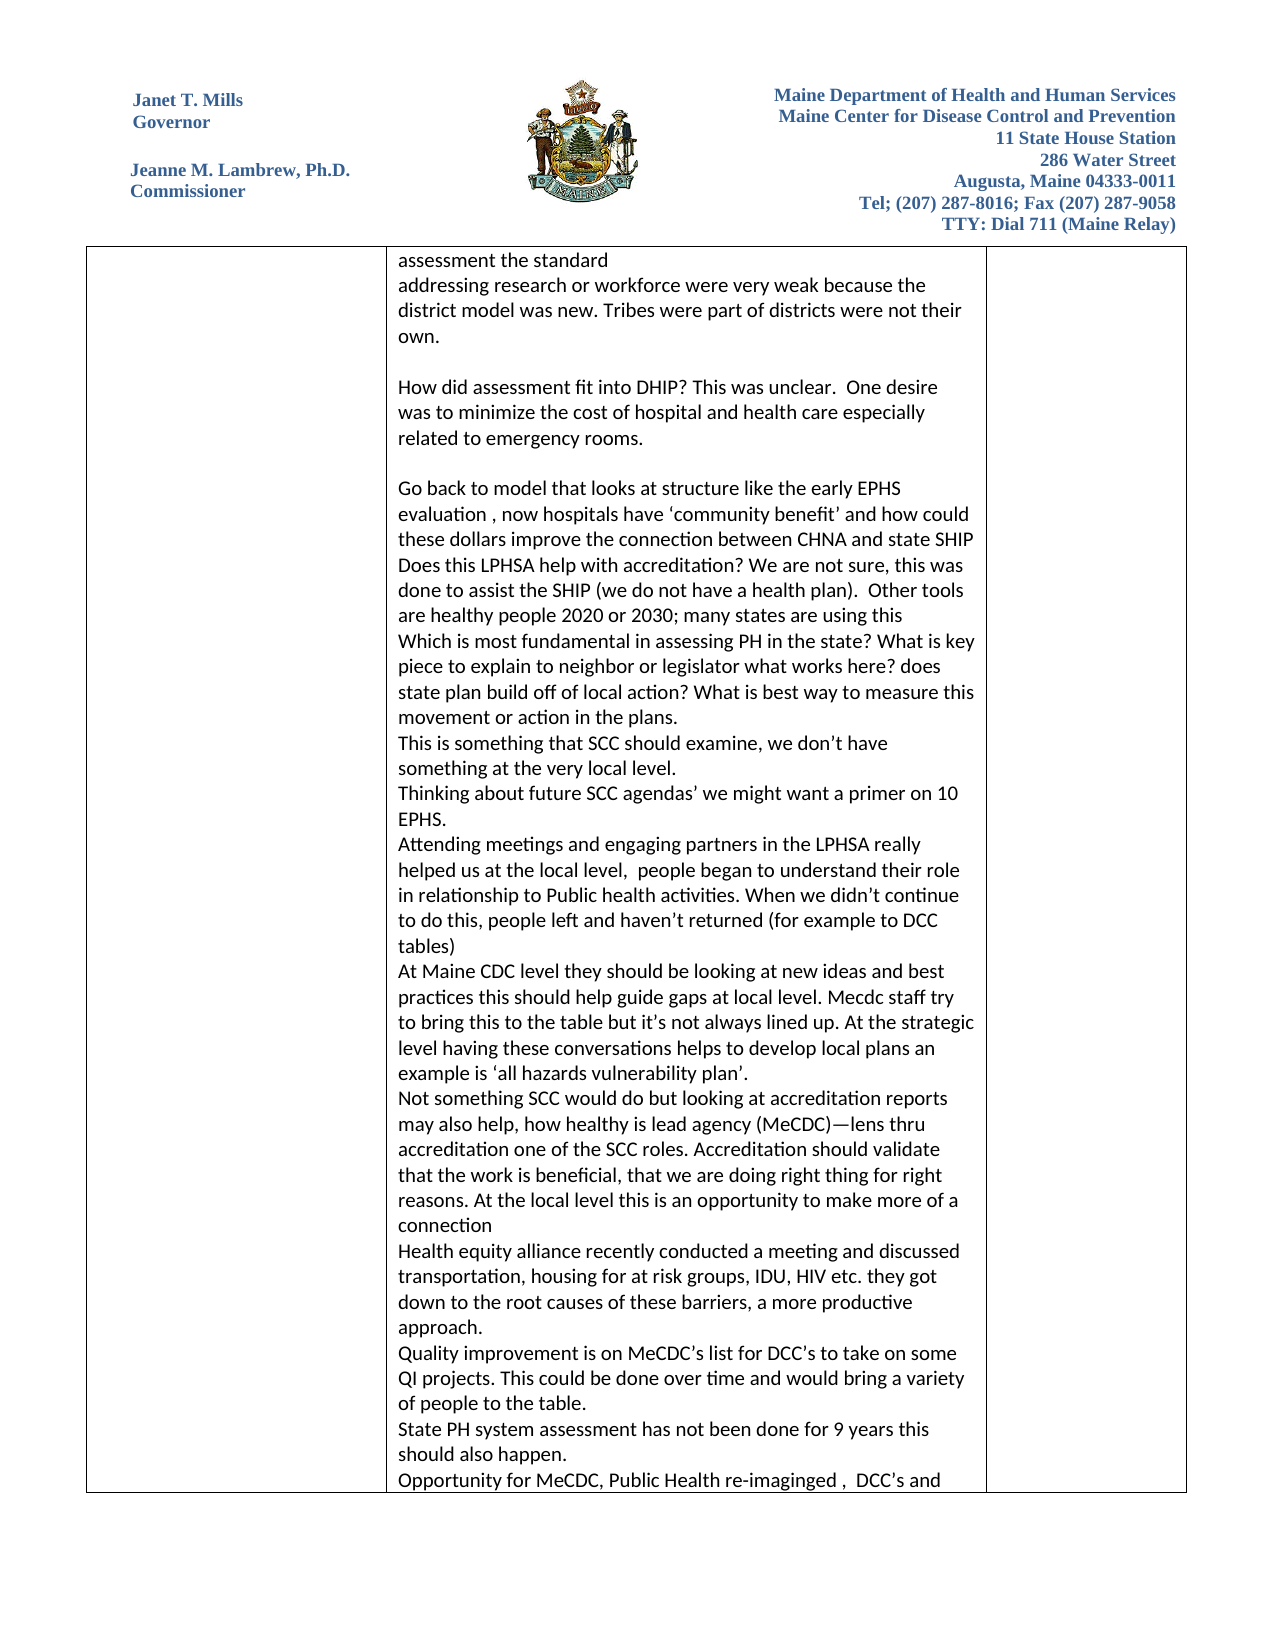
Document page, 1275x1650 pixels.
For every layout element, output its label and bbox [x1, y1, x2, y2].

table_cell [987, 247, 1186, 1492]
table_cell [387, 247, 986, 1492]
table_cell [87, 247, 386, 1492]
